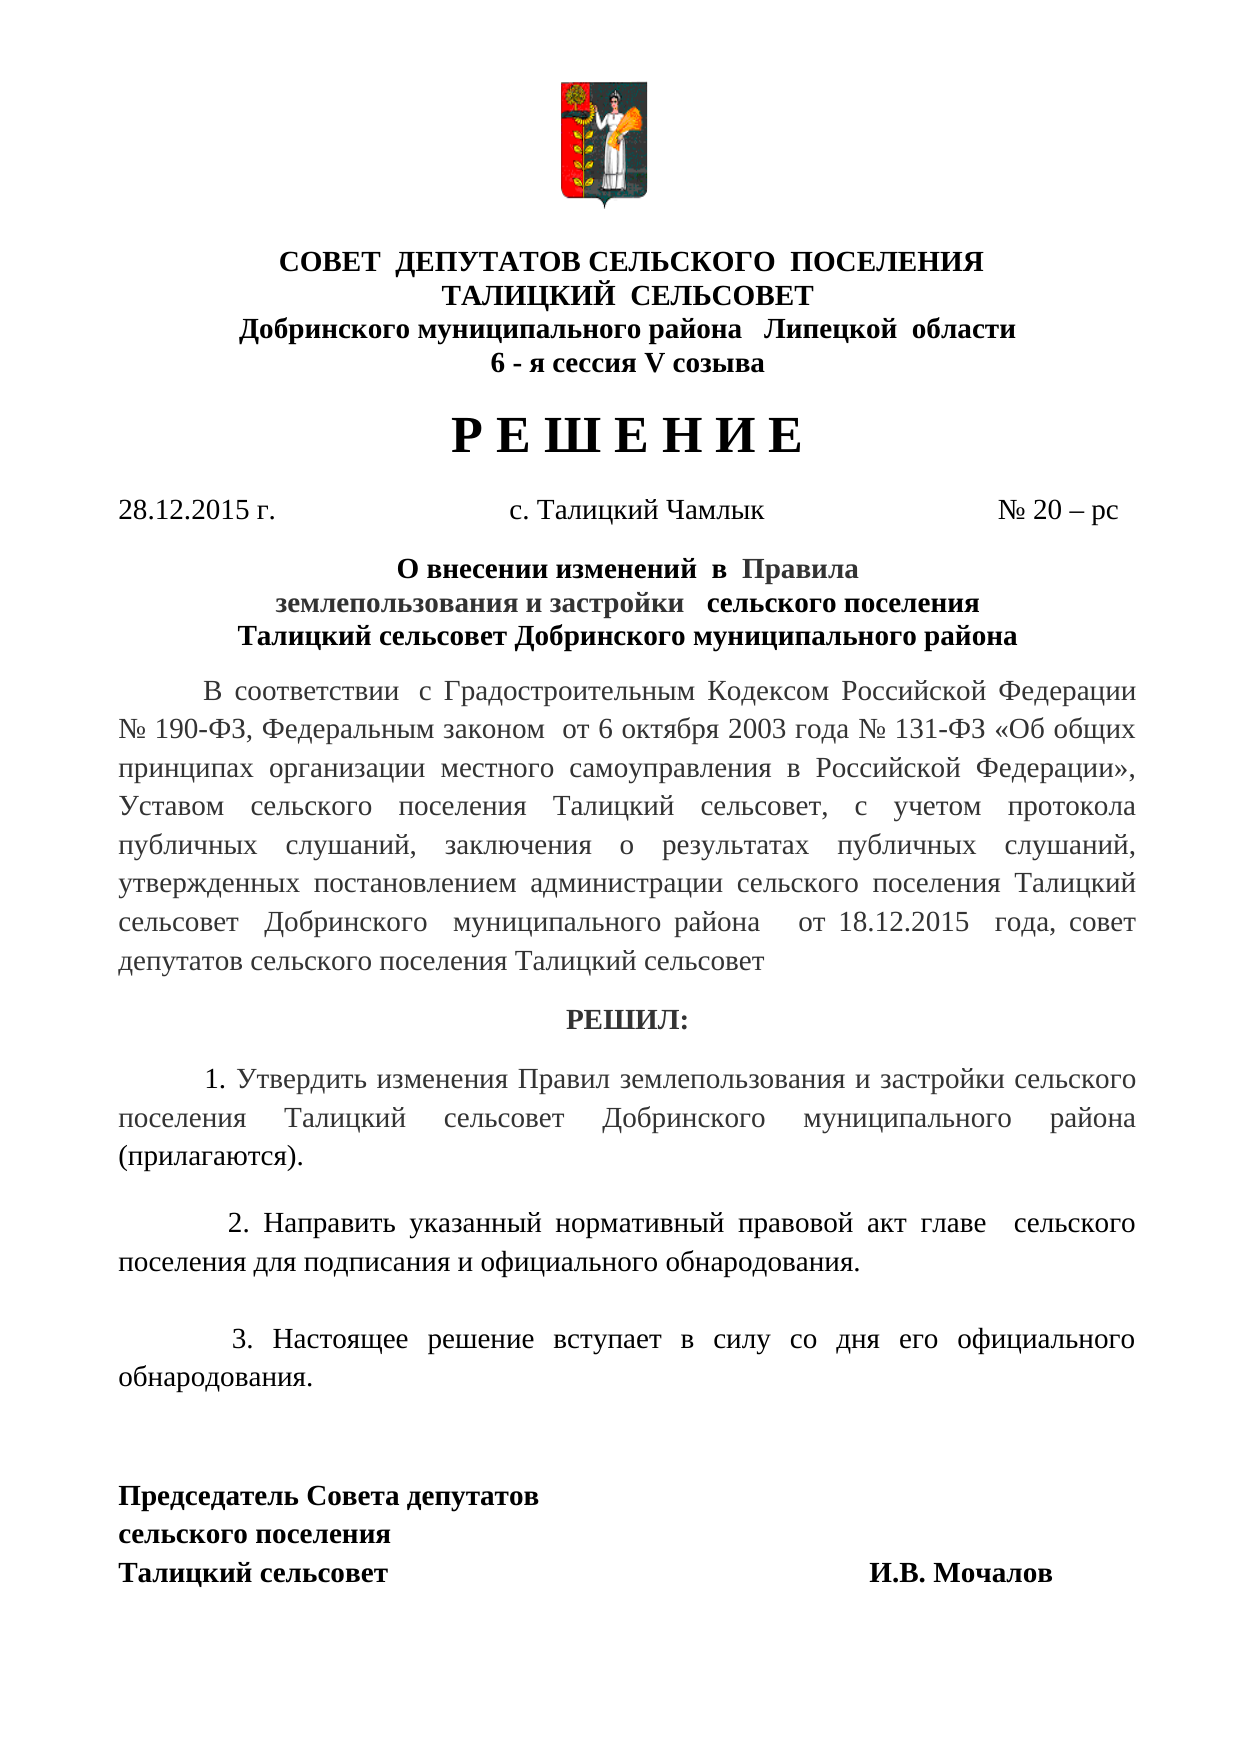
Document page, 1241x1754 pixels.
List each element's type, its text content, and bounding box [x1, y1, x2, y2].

picture [560, 81, 648, 209]
text Р Е Ш Е Н И Е [118, 404, 1137, 464]
text СОВЕТ ДЕПУТАТОВ СЕЛЬСКОГО ПОСЕЛЕНИЯ [118, 244, 1137, 278]
text ТАЛИЦКИЙ СЕЛЬСОВЕТ [118, 278, 1137, 311]
text Председатель Совета депутатов сельского поселения Талицкий сельсовет И.В. Мочалов [118, 1478, 1137, 1589]
text О внесении изменений в Правила землепользования и застройки сельского поселения Талицкий сельсовет Добринского муниципального района [118, 551, 1137, 652]
text 28.12.2015 г. с. Талицкий Чамлык № 20 – рс [118, 492, 1137, 526]
text 1. Утвердить изменения Правил землепользования и застройки сельского поселения Талицкий сельсовет Добринского муниципального района (прилагаются). [118, 1061, 1137, 1172]
text 6 - я сессия V созыва [118, 345, 1137, 378]
text 3. Настоящее решение вступает в силу со дня его официального обнародования. [118, 1321, 1137, 1393]
text 2. Направить указанный нормативный правовой акт главе сельского поселения для подписания и официального обнародования. [118, 1205, 1137, 1277]
text Добринского муниципального района Липецкой области [118, 311, 1137, 345]
text РЕШИЛ: [118, 1002, 1137, 1036]
text В соответствии с Градостроительным Кодексом Российской Федерации № 190-ФЗ, Федеральным законом от 6 октября 2003 года № 131-ФЗ «Об общих принципах организации местного самоуправления в Российской Федерации», Уставом сельского поселения Талицкий сельсовет, с учетом протокола публичных слушаний, заключения о результатах публичных слушаний, утвержденных постановлением администрации сельского поселения Талицкий сельсовет Добринского муниципального района от 18.12.2015 года, совет депутатов сельского поселения Талицкий сельсовет [118, 673, 1137, 976]
